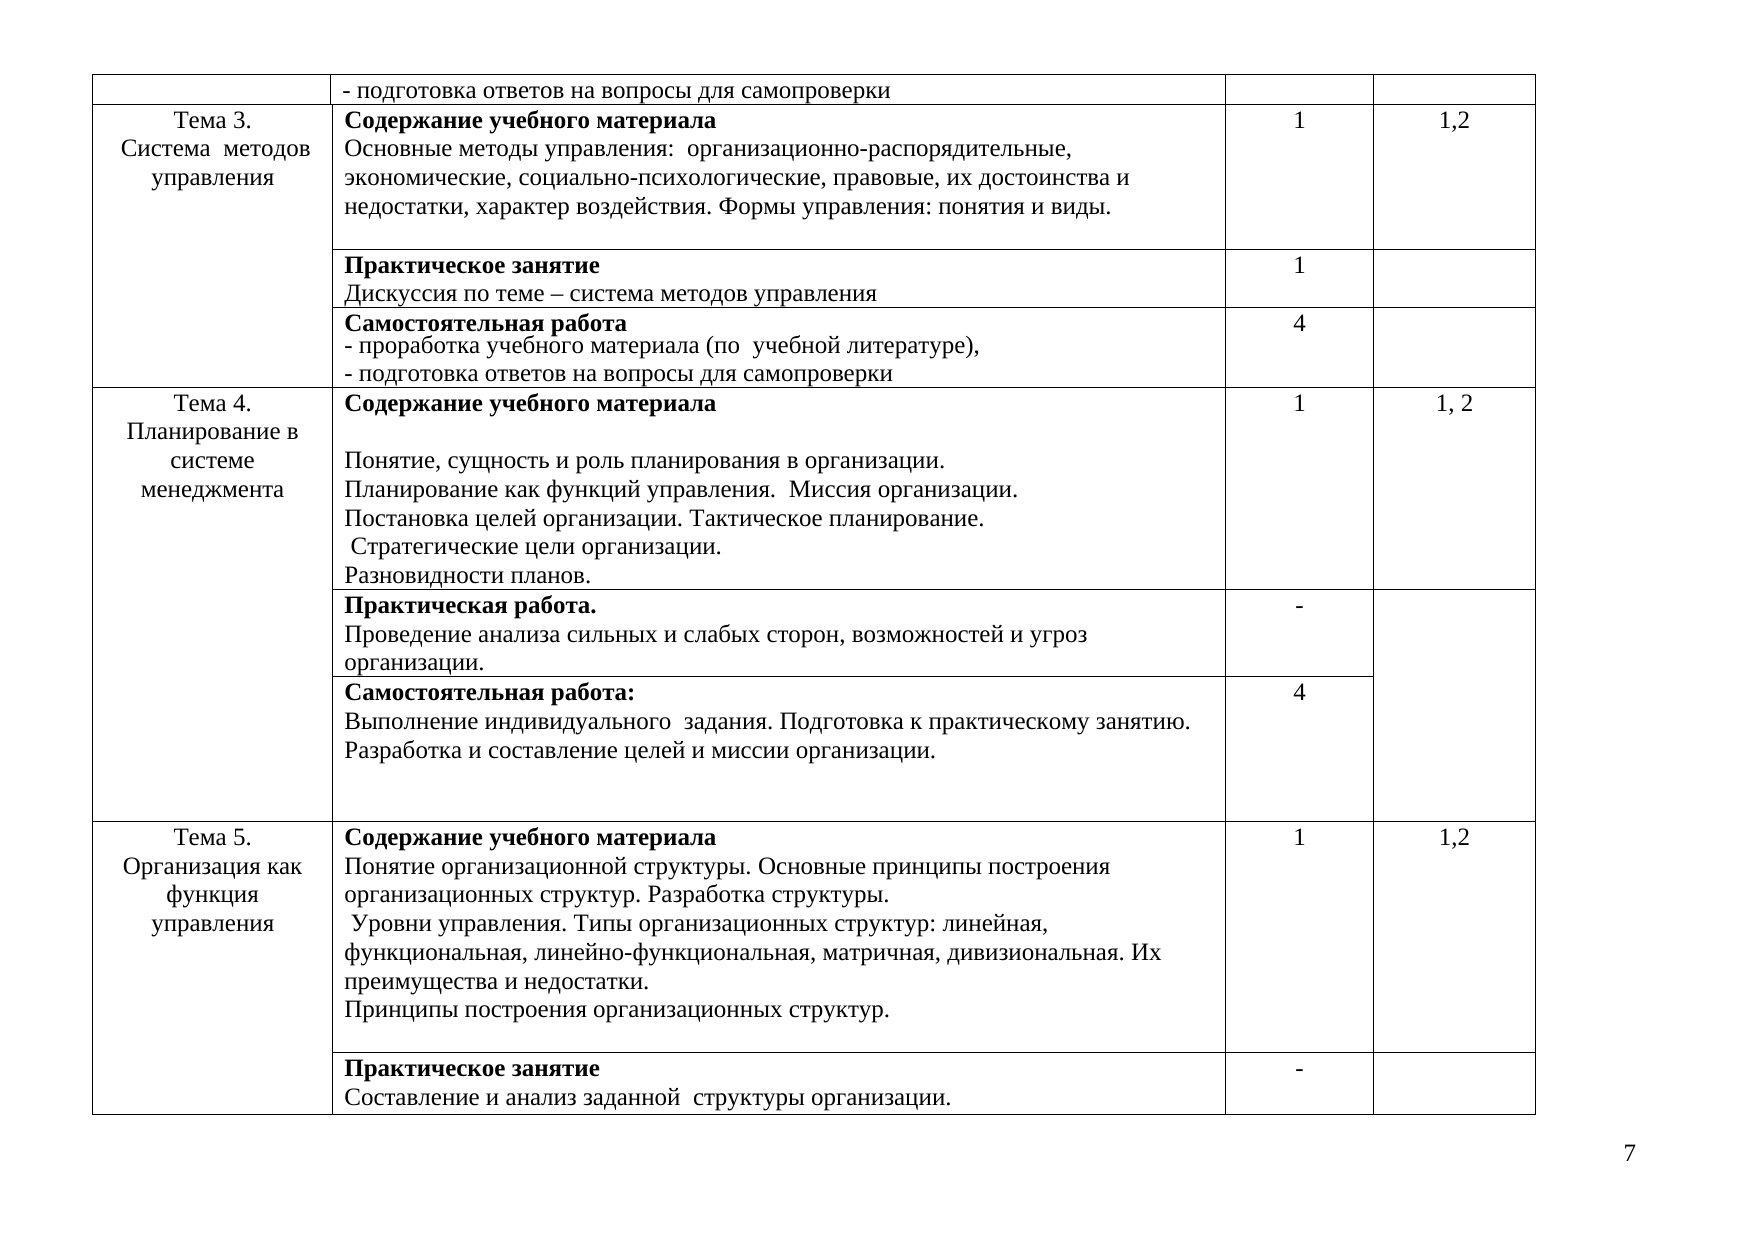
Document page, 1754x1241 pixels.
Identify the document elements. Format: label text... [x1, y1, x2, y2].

table_cell [1374, 75, 1535, 104]
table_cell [331, 75, 1225, 104]
table_cell 1 [1226, 250, 1373, 307]
table_cell Тема 3. Система методов управления [93, 105, 332, 387]
table_cell 1, 2 [1374, 388, 1535, 589]
table_cell Содержание учебного материала Понятие, сущность и роль планирования в организации. Планирование как функций управления. Миссия организации. Постановка целей организации. Тактическое планирование. Стратегические цели организации. Разновидности планов. [333, 388, 1225, 589]
table_cell 1 [1226, 388, 1373, 589]
table_cell - [1226, 1053, 1373, 1113]
table_cell [1374, 250, 1535, 307]
table_cell Практическая работа. Проведение анализа сильных и слабых сторон, возможностей и угроз организации. [333, 590, 1225, 676]
table_cell 1,2 [1374, 105, 1535, 249]
table_cell Тема 4. Планирование в системе менеджмента [93, 388, 332, 821]
table_cell Содержание учебного материала Понятие организационной структуры. Основные принципы построения организационных структур. Разработка структуры. Уровни управления. Типы организационных структур: линейная, функциональная, линейно-функциональная, матричная, дивизиональная. Их преимущества и недостатки. Принципы построения организационных структур. [333, 822, 1225, 1052]
table_cell 4 [1226, 75, 1373, 104]
table_cell Содержание учебного материала Основные методы управления: организационно-распорядительные, экономические, социально-психологические, правовые, их достоинства и недостатки, характер воздействия. Формы управления: понятия и виды. [333, 105, 1225, 249]
table_cell 1,2 [1374, 822, 1535, 1052]
table_cell 1 [1226, 105, 1373, 249]
table_cell [1374, 308, 1535, 387]
table_cell [1374, 1053, 1535, 1113]
table_cell Практическое занятие Составление и анализ заданной структуры организации. [333, 1053, 1225, 1113]
table_cell Самостоятельная работа - проработка учебного материала (по учебной литературе), - подготовка ответов на вопросы для самопроверки [333, 308, 1225, 387]
table_cell Самостоятельная работа: Выполнение индивидуального задания. Подготовка к практическому занятию. Разработка и составление целей и миссии организации. [333, 677, 1225, 821]
table_cell 4 [1226, 308, 1373, 387]
table_cell Практическое занятие Дискуссия по теме – система методов управления [333, 250, 1225, 307]
table_cell [93, 75, 330, 104]
table_cell 4 [1226, 677, 1373, 821]
table_cell 1 [1226, 822, 1373, 1052]
table_cell Тема 5. Организация как функция управления [93, 822, 332, 1113]
table_cell [1374, 590, 1535, 821]
table_cell - [1226, 590, 1373, 676]
